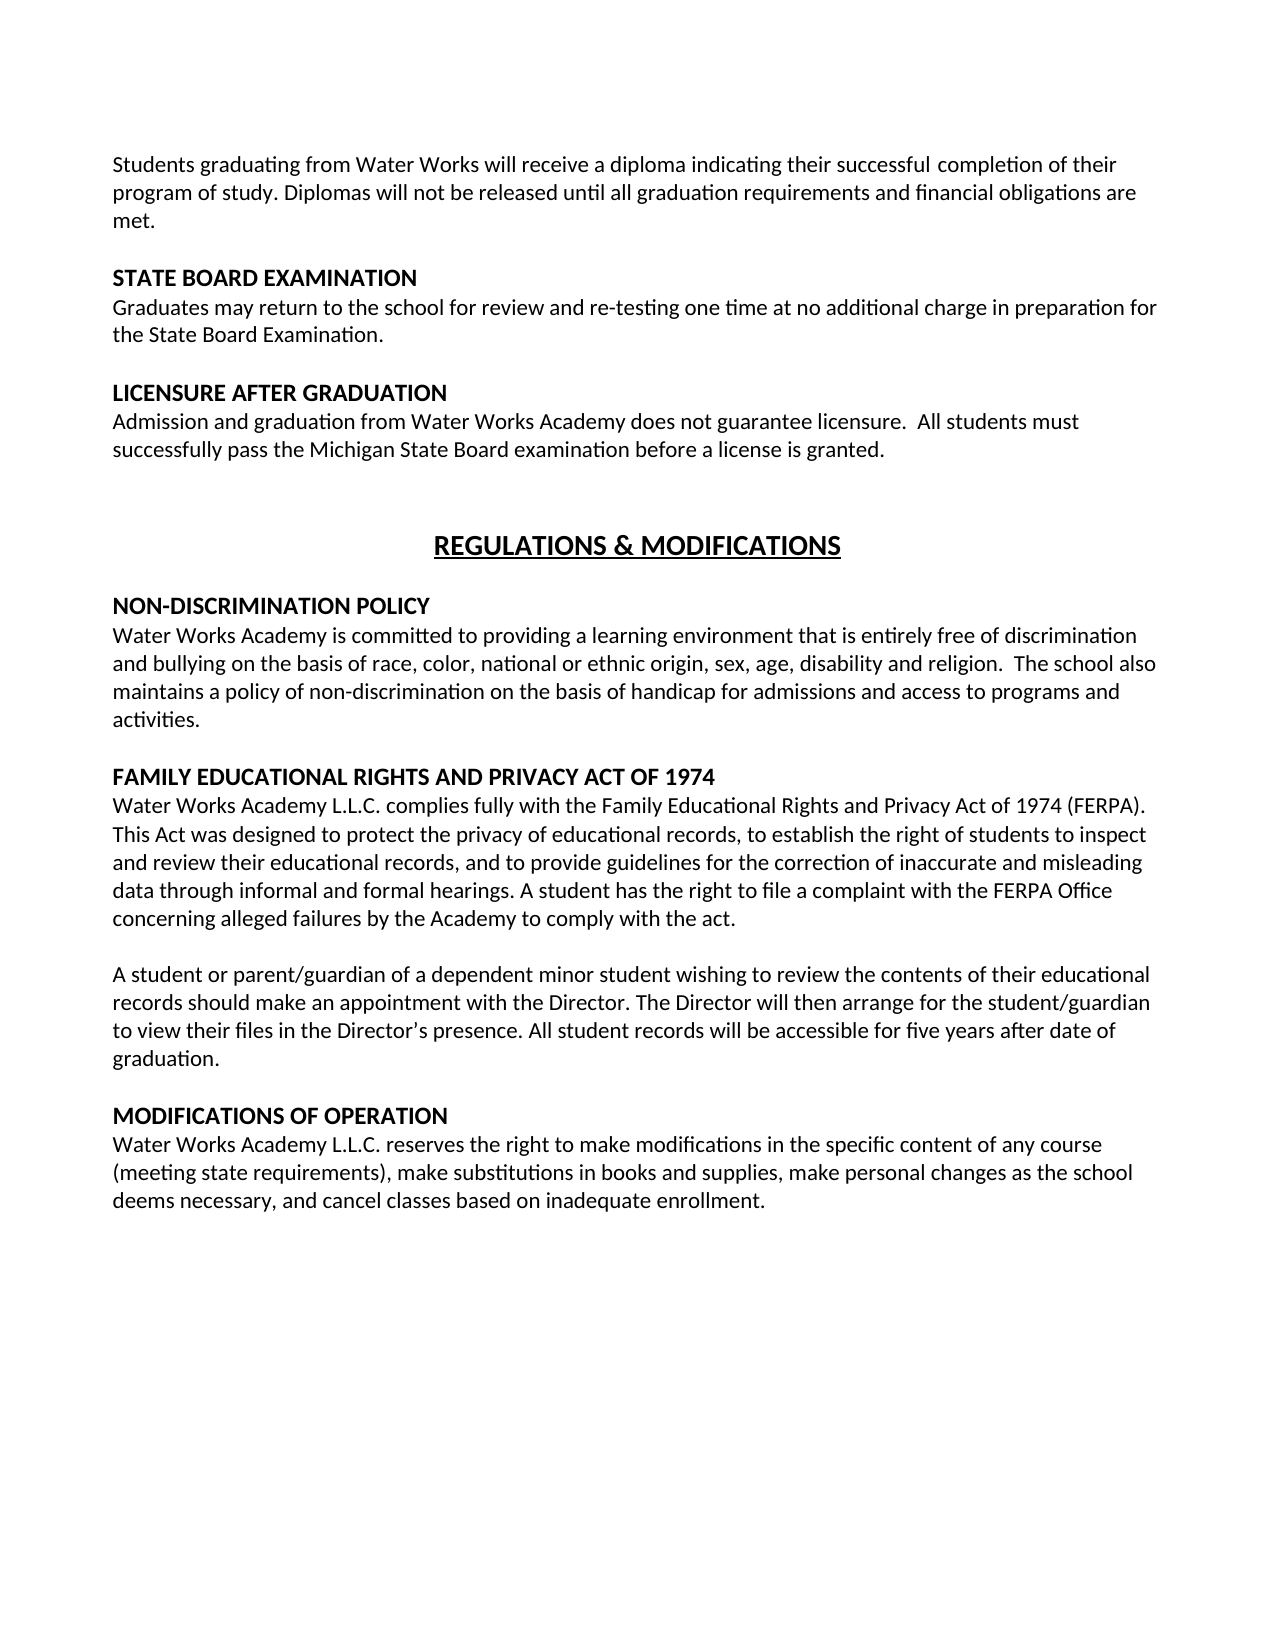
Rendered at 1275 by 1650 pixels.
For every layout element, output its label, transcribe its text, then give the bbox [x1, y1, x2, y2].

text Water Works Academy is committed to providing a learning environment that is entirely free of discrimination and bullying on the basis of race, color, national or ethnic origin, sex, age, disability and religion. The school also maintains a policy of non-discrimination on the basis of handicap for admissions and access to programs and activities. [112, 621, 1162, 733]
text Graduates may return to the school for review and re-testing one time at no additional charge in preparation for the State Board Examination. [112, 293, 1162, 349]
text MODIFICATIONS OF OPERATION [112, 1100, 1162, 1130]
text Admission and graduation from Water Works Academy does not guarantee licensure. All students must successfully pass the Michigan State Board examination before a license is granted. [112, 407, 1162, 463]
text NON-DISCRIMINATION POLICY [112, 591, 1162, 621]
text Students graduating from Water Works will receive a diploma indicating their successful completion of their program of study. Diplomas will not be released until all graduation requirements and financial obligations are met. [112, 150, 1162, 234]
text REGULATIONS & MODIFICATIONS [112, 527, 1162, 562]
text STATE BOARD EXAMINATION [112, 262, 1162, 293]
text LICENSURE AFTER GRADUATION [112, 377, 1162, 407]
text A student or parent/guardian of a dependent minor student wishing to review the contents of their educational records should make an appointment with the Director. The Director will then arrange for the student/guardian to view their files in the Director’s presence. All student records will be accessible for five years after date of graduation. [112, 960, 1162, 1072]
text FAMILY EDUCATIONAL RIGHTS AND PRIVACY ACT OF 1974 [112, 761, 1162, 792]
text Water Works Academy L.L.C. complies fully with the Family Educational Rights and Privacy Act of 1974 (FERPA). This Act was designed to protect the privacy of educational records, to establish the right of students to inspect and review their educational records, and to provide guidelines for the correction of inaccurate and misleading data through informal and formal hearings. A student has the right to file a complaint with the FERPA Office concerning alleged failures by the Academy to comply with the act. [112, 792, 1162, 932]
text Water Works Academy L.L.C. reserves the right to make modifications in the specific content of any course (meeting state requirements), make substitutions in books and supplies, make personal changes as the school deems necessary, and cancel classes based on inadequate enrollment. [112, 1130, 1162, 1214]
